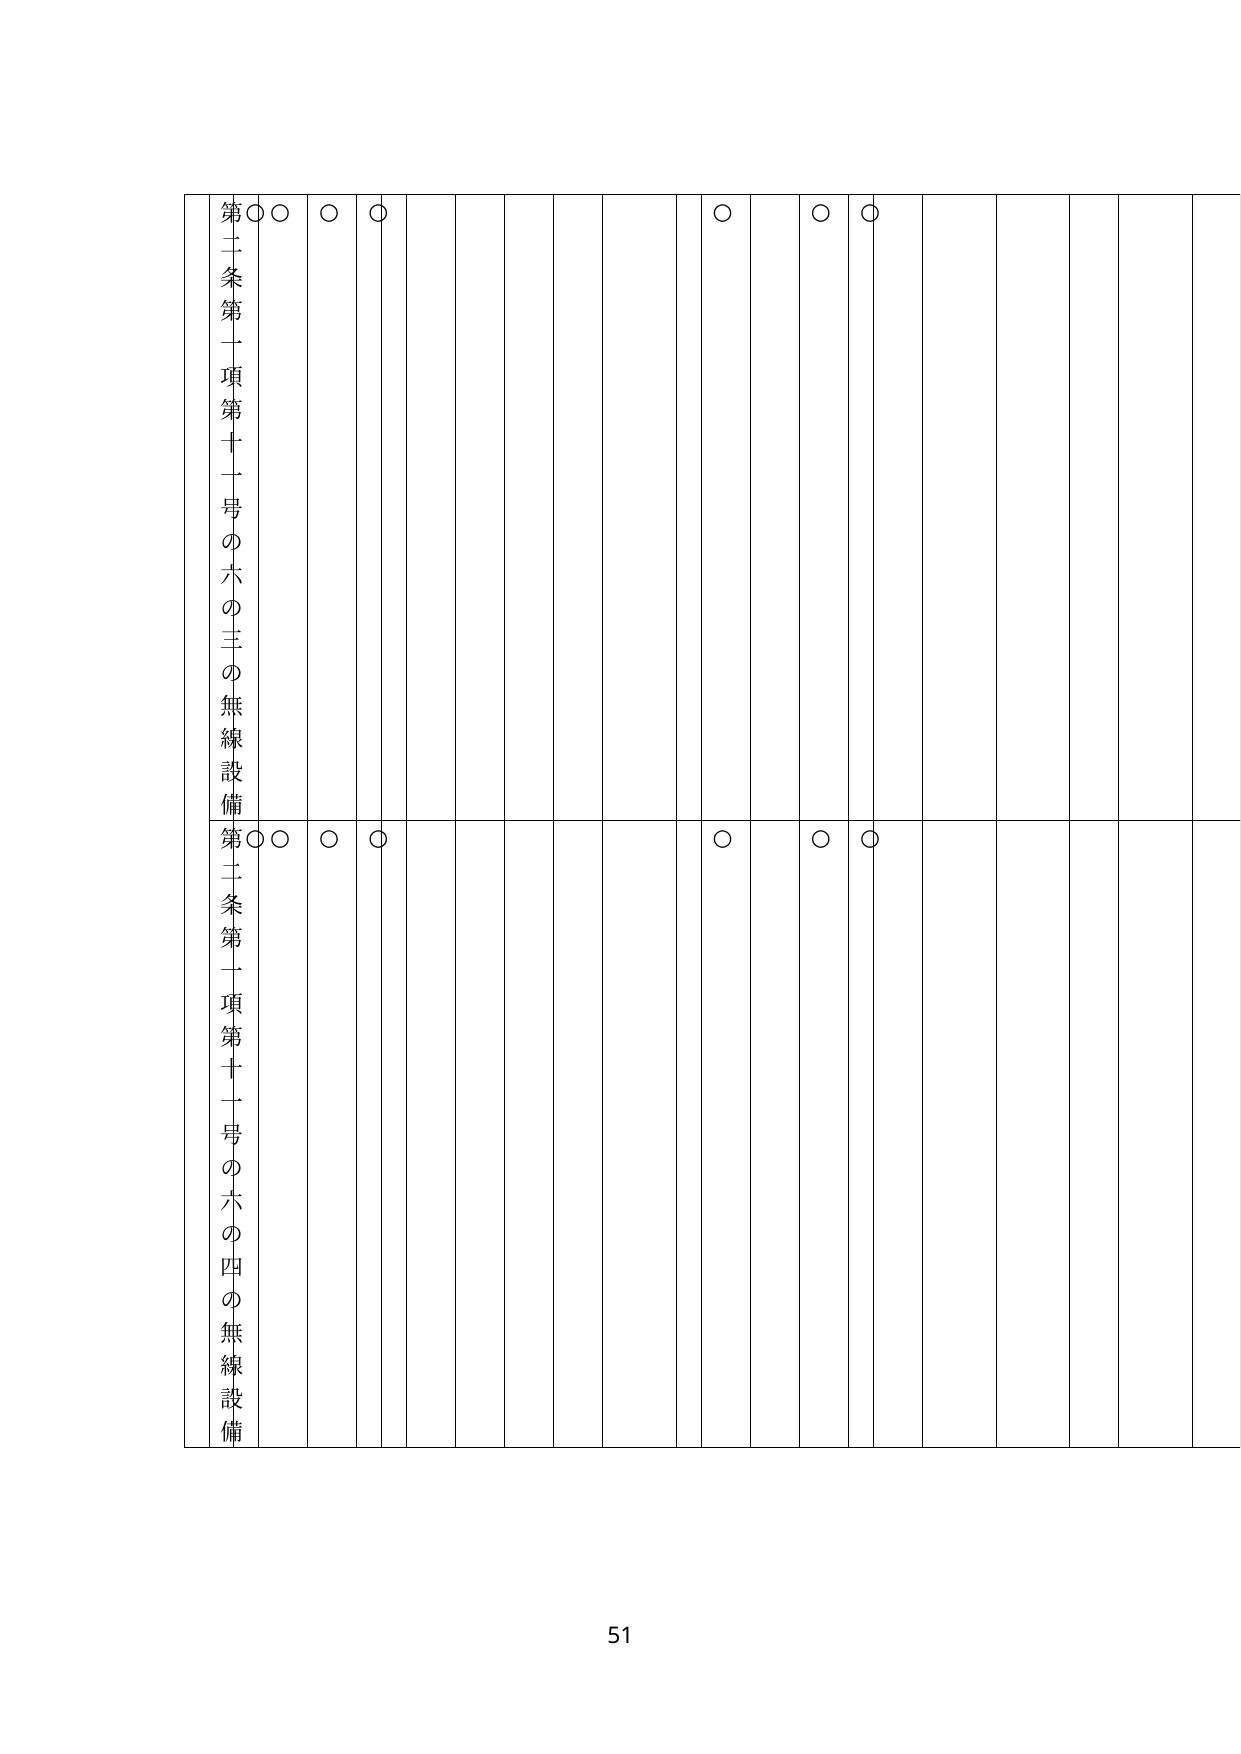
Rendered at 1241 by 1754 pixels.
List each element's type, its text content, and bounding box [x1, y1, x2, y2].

table_cell ○ [702, 195, 750, 820]
table_cell [505, 195, 553, 820]
table_cell [407, 821, 455, 1447]
table_cell ○ [308, 821, 356, 1447]
table_cell [1119, 195, 1192, 820]
table_cell [603, 821, 676, 1447]
table_cell ○ [849, 195, 873, 820]
table_cell ○ [800, 195, 848, 820]
table_cell 第二条第一項第十一号の六の四の無線設備 [210, 821, 233, 1447]
table_cell ○ [308, 195, 356, 820]
table_cell ○ [234, 821, 258, 1447]
table_cell ○ [849, 821, 873, 1447]
table_cell [1119, 821, 1192, 1447]
table_cell [997, 195, 1069, 820]
table_cell [997, 821, 1069, 1447]
table_cell [407, 195, 455, 820]
table_cell [382, 195, 406, 820]
table_cell [1193, 195, 1240, 820]
table_cell ○ [234, 195, 258, 820]
table_cell [554, 821, 602, 1447]
table_cell [1070, 195, 1118, 820]
table_cell ○ [357, 821, 381, 1447]
table_cell [603, 195, 676, 820]
table_cell ○ [259, 195, 307, 820]
table_cell [874, 821, 922, 1447]
table_cell [923, 195, 996, 820]
table_cell [1193, 821, 1240, 1447]
table_cell ○ [357, 195, 381, 820]
table_cell [751, 821, 799, 1447]
table_cell [456, 821, 504, 1447]
table_cell [382, 821, 406, 1447]
table_cell 第二条第一項第十一号の六の三の無線設備 [210, 195, 233, 820]
table_cell [874, 195, 922, 820]
table_cell ○ [800, 821, 848, 1447]
table_cell [677, 821, 701, 1447]
table_cell [751, 195, 799, 820]
table_cell [923, 821, 996, 1447]
table_cell [677, 195, 701, 820]
table_cell ○ [702, 821, 750, 1447]
table_cell [505, 821, 553, 1447]
table_cell ○ [259, 821, 307, 1447]
table_cell [554, 195, 602, 820]
table_cell [456, 195, 504, 820]
table_cell [1070, 821, 1118, 1447]
